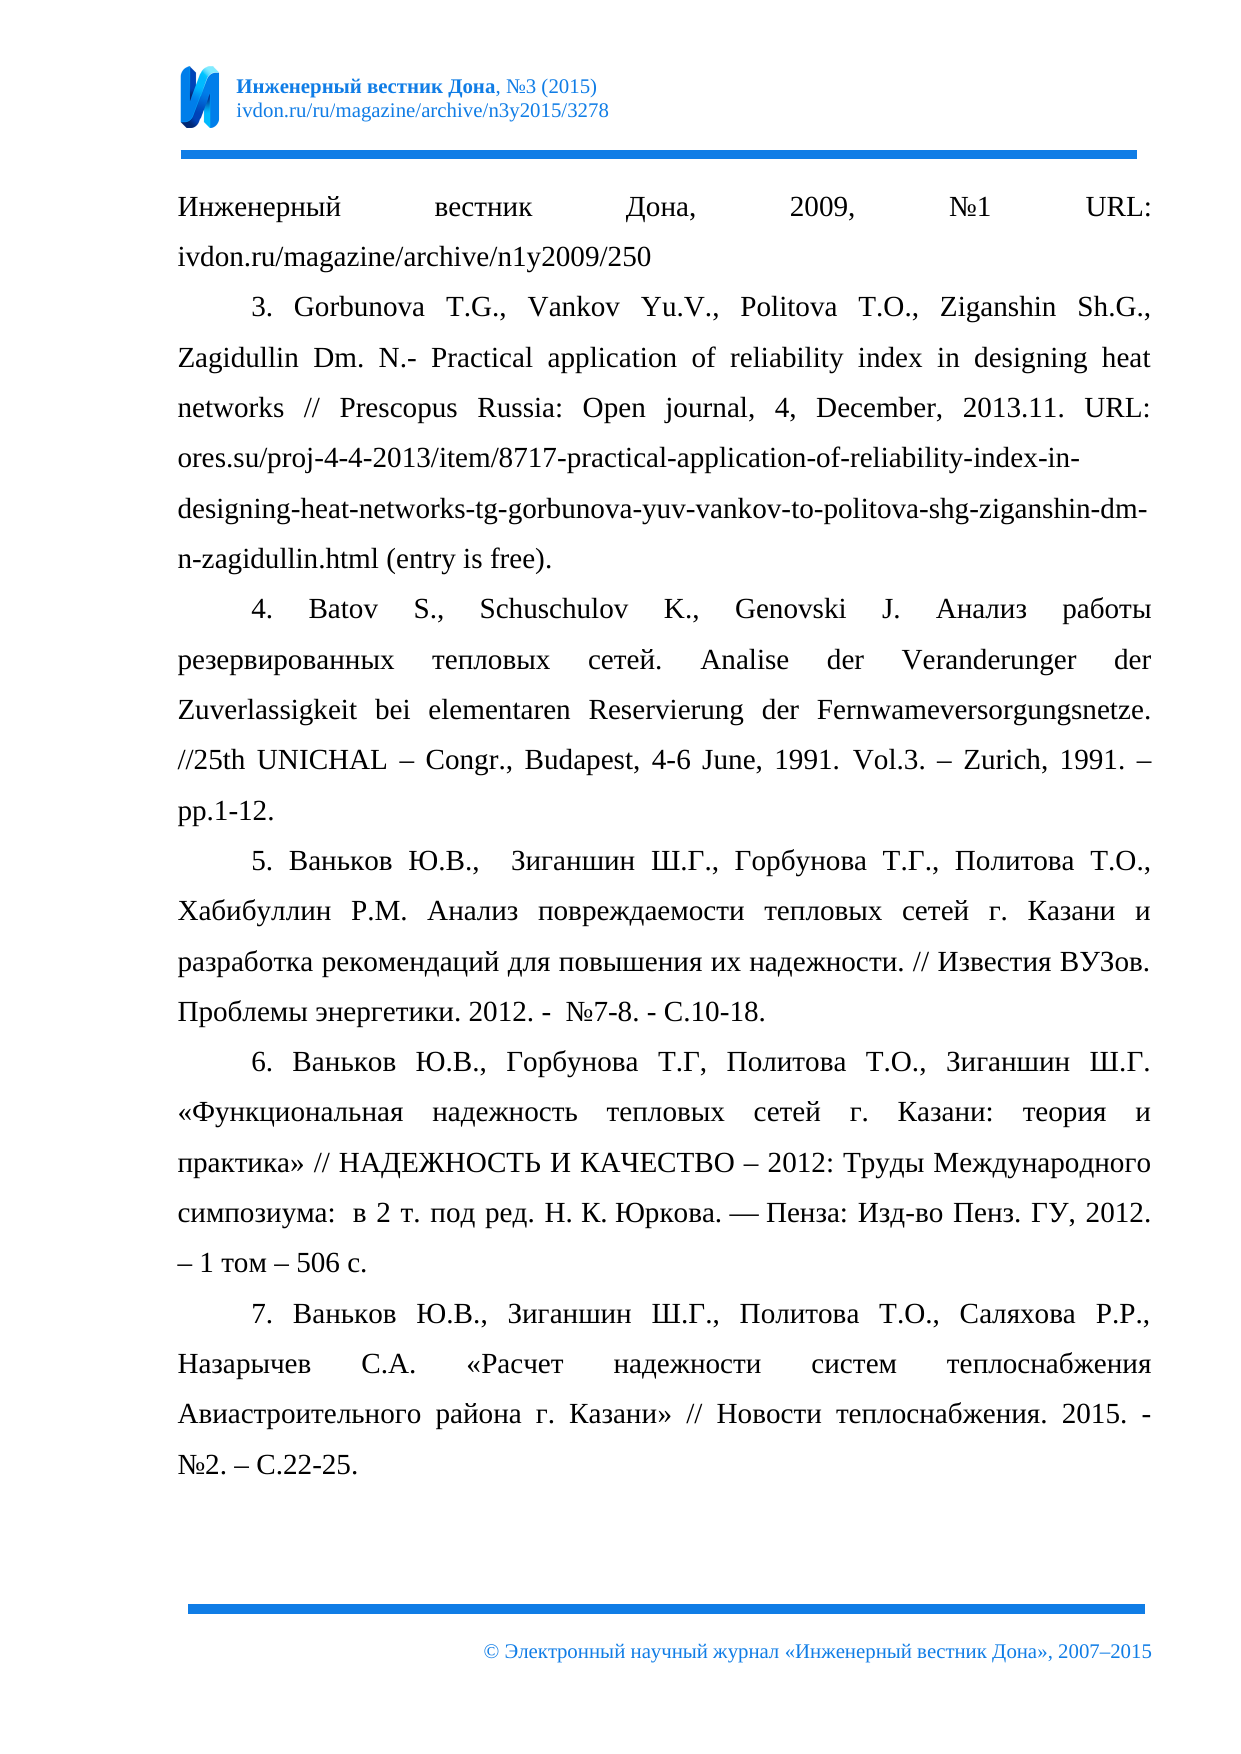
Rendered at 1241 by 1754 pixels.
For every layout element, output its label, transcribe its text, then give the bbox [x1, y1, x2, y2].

list 4. Batov S., Schuschulov K., Genovski J. Анализ работы резервированных тепловых сетей. Analise der Veranderunger der Zuverlassigkeit bei elementaren Reservierung der Fernwameversorgungsnetze. //25th UNICHAL – Congr., Budapest, 4-6 June, 1991. Vol.3. – Zurich, 1991. – рр.1-12. [177, 591, 1152, 826]
list 3. Gorbunova T.G., Vankov Yu.V., Politova T.O., Ziganshin Sh.G., Zagidullin Dm. N.- Practical application of reliability index in designing heat networks // Prescopus Russia: Open journal, 4, December, 2013.11. URL: ores.su/proj-4-4-2013/item/8717-practical-application-of-reliability-index-in-designing-heat-networks-tg-gorbunova-yuv-vankov-to-politova-shg-ziganshin-dm-n-zagidullin.html (entry is free). [177, 289, 1152, 575]
list 5. Ваньков Ю.В., Зиганшин Ш.Г., Горбунова Т.Г., Политова Т.О., Хабибуллин Р.М. Анализ повреждаемости тепловых сетей г. Казани и разработка рекомендаций для повышения их надежности. // Известия ВУЗов. Проблемы энергетики. 2012. - №7-8. - С.10-18. [177, 843, 1152, 1027]
text 6. Ваньков Ю.В., Горбунова Т.Г, Политова Т.О., Зиганшин Ш.Г. «Функциональная надежность тепловых сетей г. Казани: теория и практика» // НАДЕЖНОСТЬ И КАЧЕСТВО – 2012: Труды Международного симпозиума: в 2 т. под ред. Н. К. Юркова. — Пенза: Изд-во Пенз. ГУ, 2012. – 1 том – 506 с. [177, 1044, 1152, 1279]
text 7. Ваньков Ю.В., Зиганшин Ш.Г., Политова Т.О., Саляхова Р.Р., Назарычев С.А. «Расчет надежности систем теплоснабжения Авиастроительного района г. Казани» // Новости теплоснабжения. 2015. - №2. – С.22-25. [177, 1296, 1152, 1480]
picture [180, 66, 220, 128]
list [177, 189, 1152, 273]
